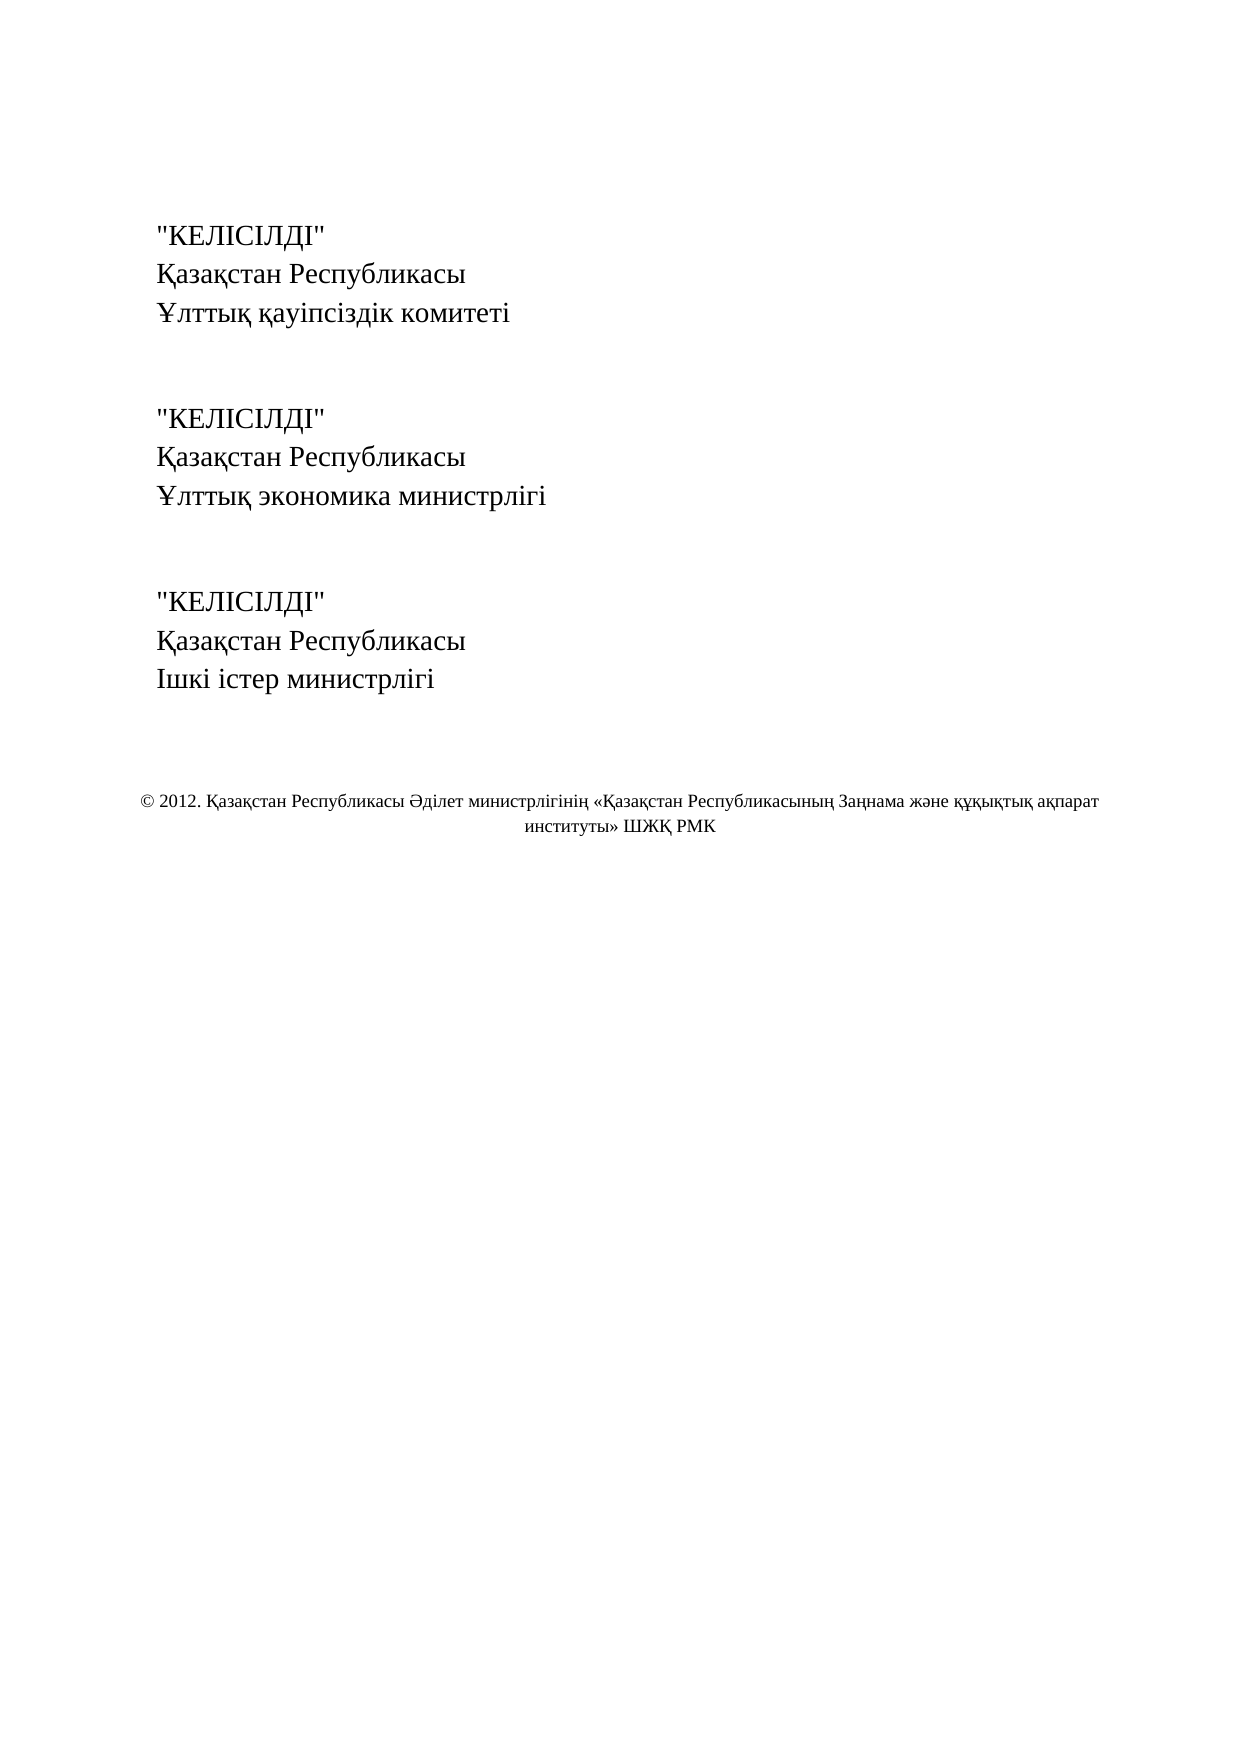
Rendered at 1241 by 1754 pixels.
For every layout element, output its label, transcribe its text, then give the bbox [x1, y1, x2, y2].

text "КЕЛІСІЛДІ" [112, 401, 1128, 434]
text Ұлттық қауіпсіздік комитеті [112, 295, 1128, 328]
text "КЕЛІСІЛДІ" [112, 584, 1128, 618]
text Қазақстан Республикасы [112, 439, 1128, 473]
text Қазақстан Республикасы [112, 256, 1128, 290]
text Ұлттық экономика министрлігі [112, 478, 1128, 511]
text "КЕЛІСІЛДІ" [112, 218, 1128, 251]
text Ішкі істер министрлігі [112, 661, 1128, 695]
text Қазақстан Республикасы [112, 623, 1128, 656]
text © 2012. Қазақстан Республикасы Әділет министрлігінің «Қазақстан Республикасының Заңнама және құқықтық ақпарат институты» ШЖҚ РМК [112, 790, 1128, 837]
